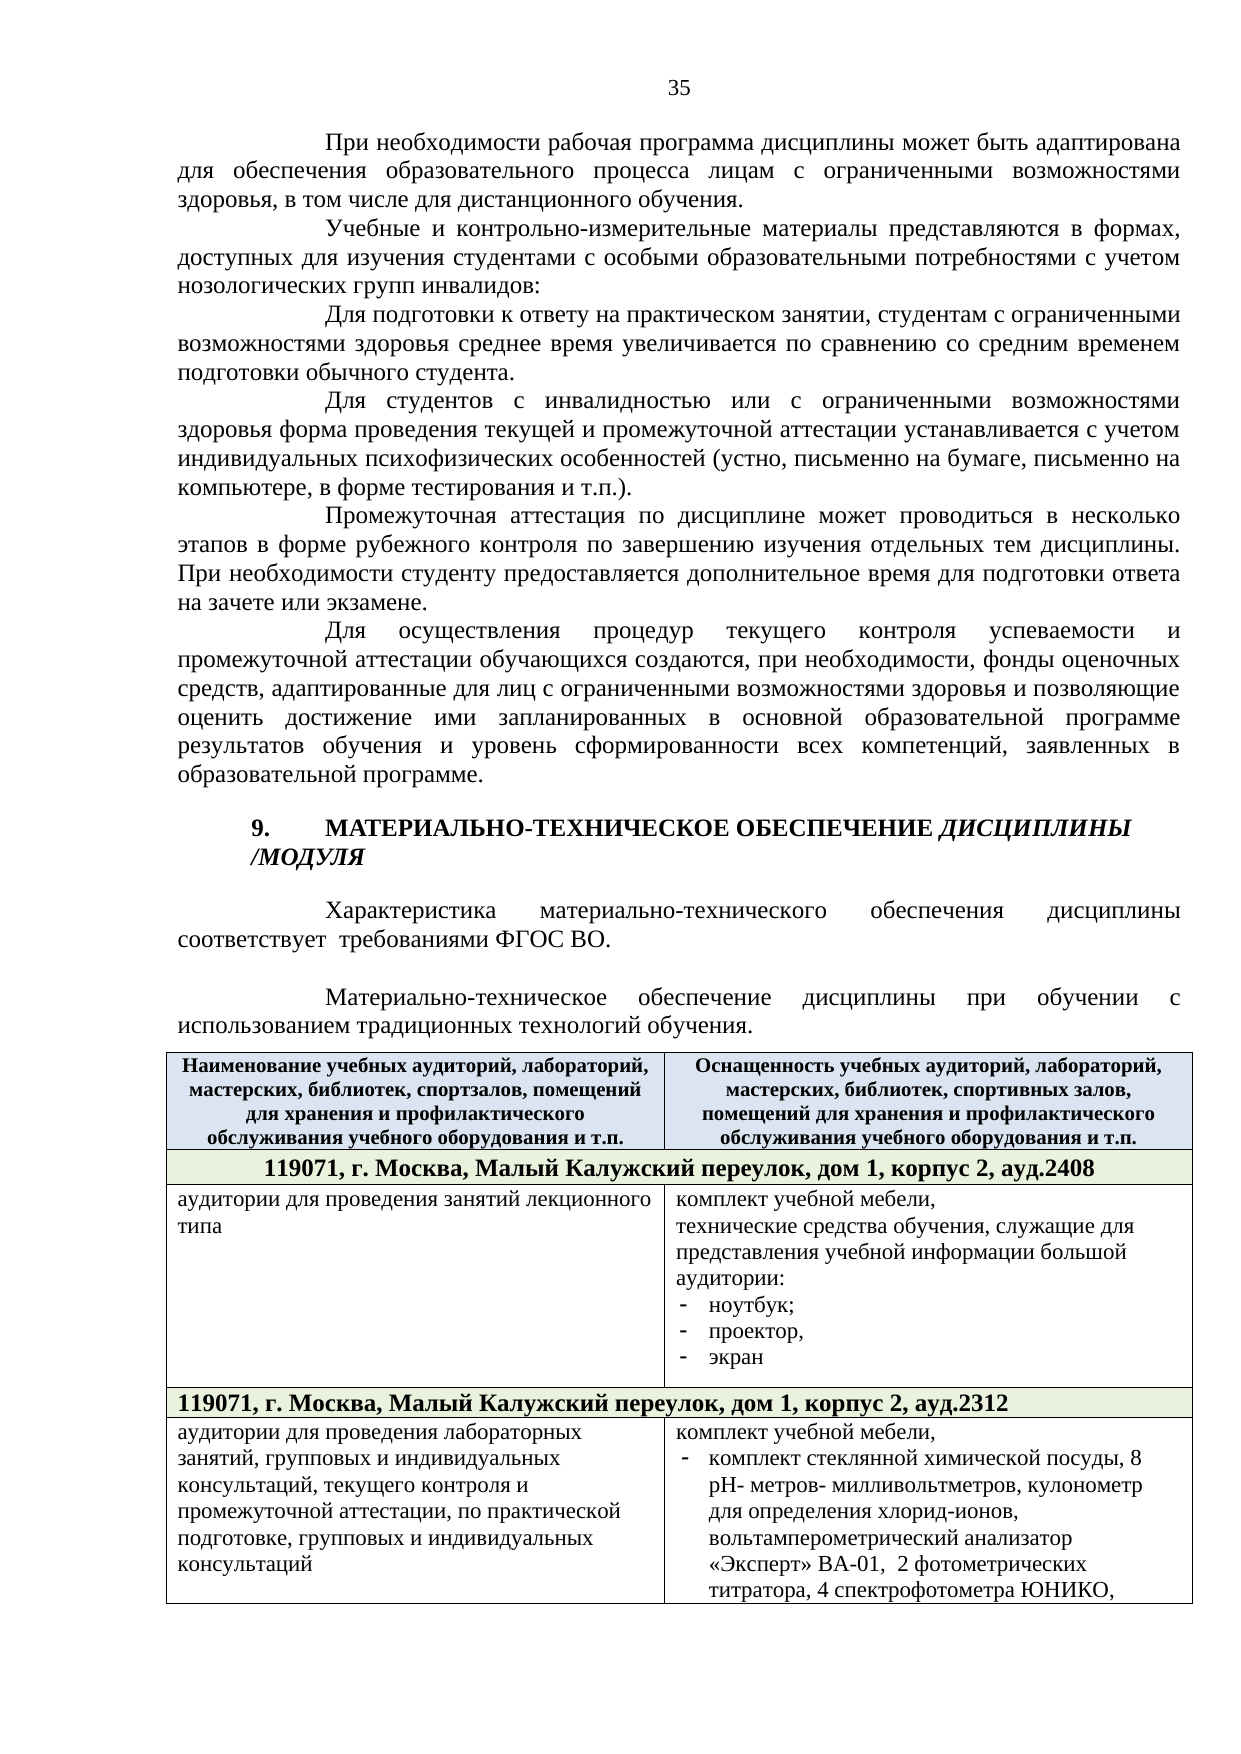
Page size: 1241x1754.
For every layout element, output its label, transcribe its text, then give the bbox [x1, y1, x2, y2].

table_header Оснащенность учебных аудиторий, лабораторий, мастерских, библиотек, спортивных залов, помещений для хранения и профилактического обслуживания учебного оборудования и т.п. [665, 1053, 1192, 1149]
list Промежуточная аттестация по дисциплине может проводиться в несколько этапов в форме рубежного контроля по завершению изучения отдельных тем дисциплины. При необходимости студенту предоставляется дополнительное время для подготовки ответа на зачете или экзамене. [177, 500, 1181, 615]
list Для осуществления процедур текущего контроля успеваемости и промежуточной аттестации обучающихся создаются, при необходимости, фонды оценочных средств, адаптированные для лиц с ограниченными возможностями здоровья и позволяющие оценить достижение ими запланированных в основной образовательной программе результатов обучения и уровень сформированности всех компетенций, заявленных в образовательной программе. [177, 615, 1181, 788]
table_cell комплект учебной мебели, технические средства обучения, служащие для представления учебной информации большой аудитории: ноутбук; проектор, экран [665, 1185, 1192, 1387]
table_header Наименование учебных аудиторий, лабораторий, мастерских, библиотек, спортзалов, помещений для хранения и профилактического обслуживания учебного оборудования и т.п. [167, 1053, 664, 1149]
table_cell 119071, г. Москва, Малый Калужский переулок, дом 1, корпус 2, ауд.2408 [167, 1150, 1192, 1184]
list Материально-техническое обеспечение дисциплины при обучении с использованием традиционных технологий обучения. [177, 982, 1181, 1039]
list При необходимости рабочая программа дисциплины может быть адаптирована для обеспечения образовательного процесса лицам с ограниченными возможностями здоровья, в том числе для дистанционного обучения. [177, 127, 1181, 213]
table_cell аудитории для проведения занятий лекционного типа [167, 1185, 664, 1387]
list Для подготовки к ответу на практическом занятии, студентам с ограниченными возможностями здоровья среднее время увеличивается по сравнению со средним временем подготовки обычного студента. [177, 299, 1181, 385]
table_cell 119071, г. Москва, Малый Калужский переулок, дом 1, корпус 2, ауд.2312 [167, 1388, 1192, 1417]
list Характеристика материально-технического обеспечения дисциплины соответствует требованиями ФГОС ВО. [177, 895, 1181, 953]
subtitle МАТЕРИАЛЬНО-ТЕХНИЧЕСКОЕ ОБЕСПЕЧЕНИЕ ДИСЦИПЛИНЫ /МОДУЛЯ [251, 813, 1181, 870]
list Учебные и контрольно-измерительные материалы представляются в формах, доступных для изучения студентами с особыми образовательными потребностями с учетом нозологических групп инвалидов: [177, 213, 1181, 299]
list Для студентов с инвалидностью или с ограниченными возможностями здоровья форма проведения текущей и промежуточной аттестации устанавливается с учетом индивидуальных психофизических особенностей (устно, письменно на бумаге, письменно на компьютере, в форме тестирования и т.п.). [177, 385, 1181, 500]
